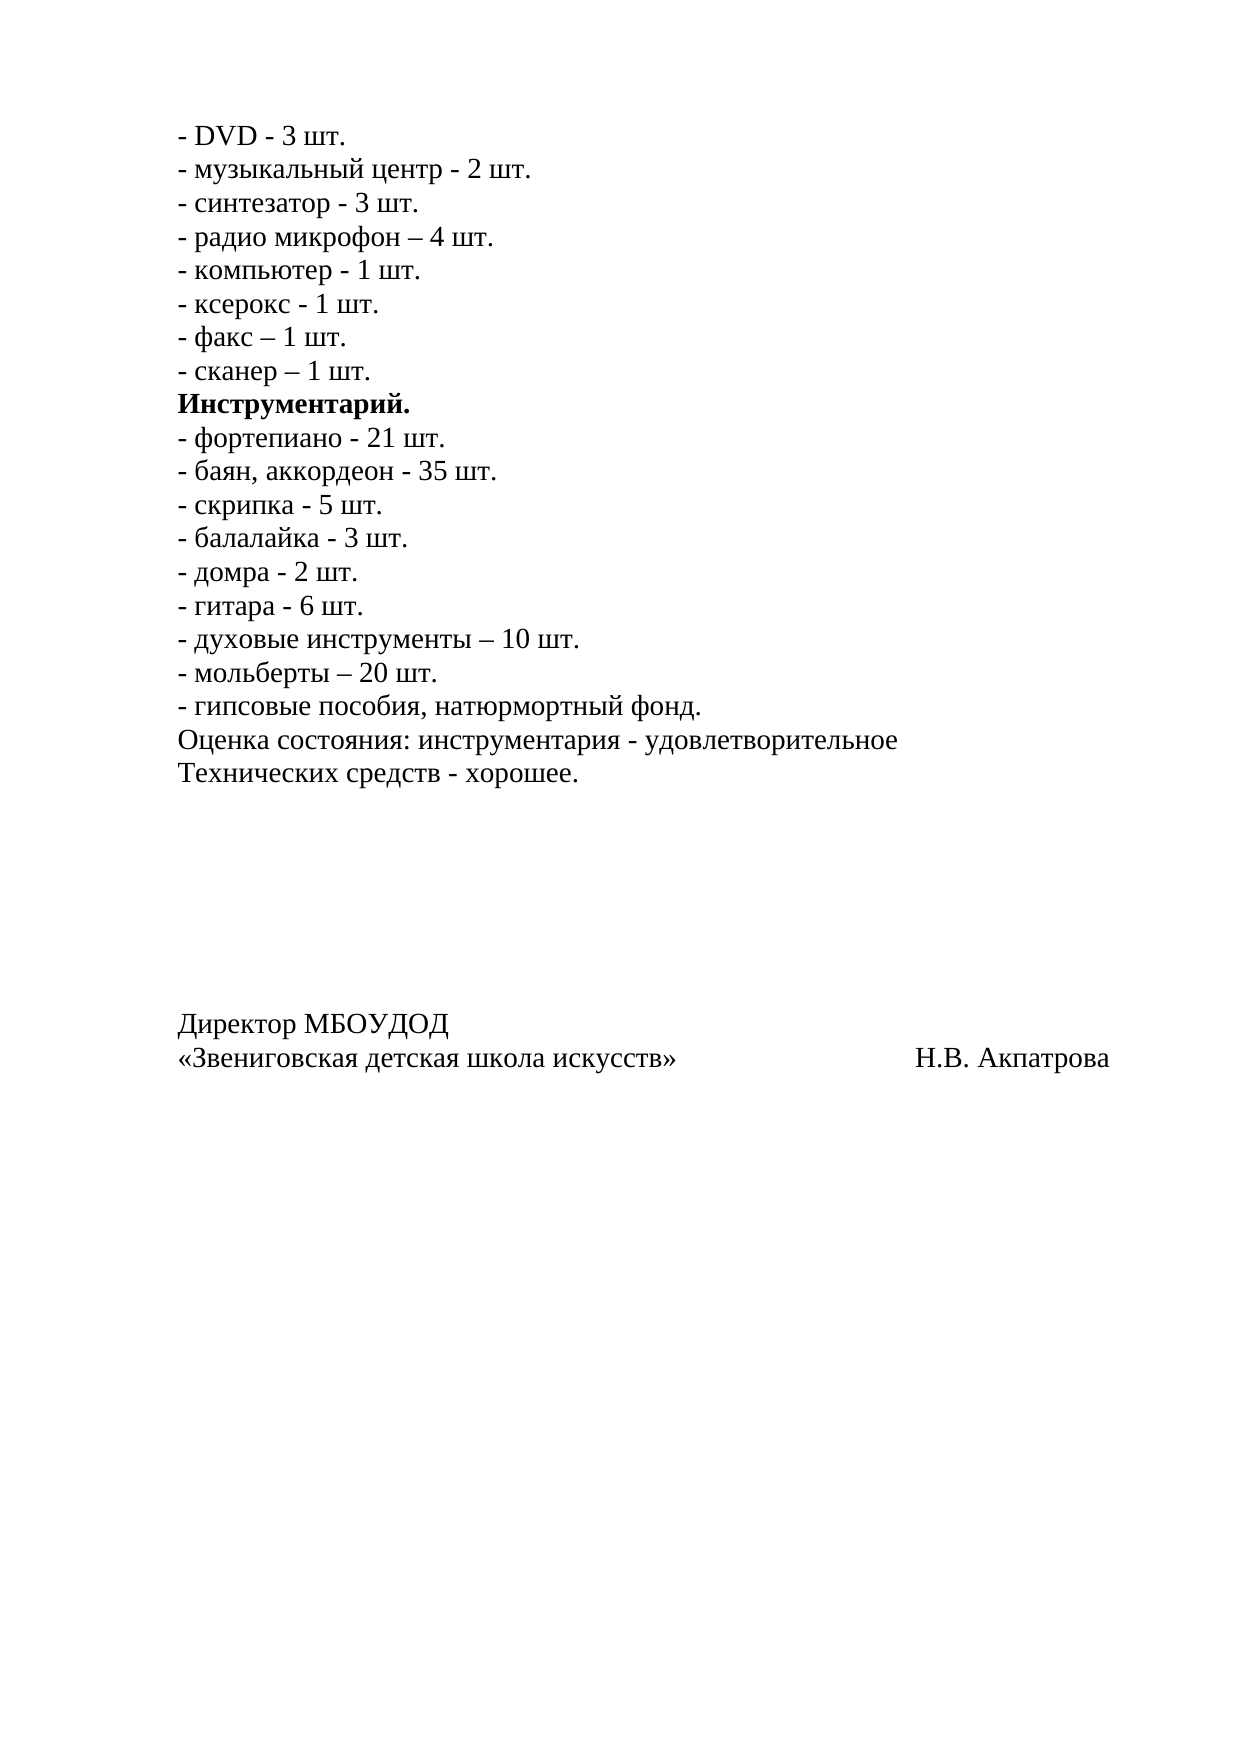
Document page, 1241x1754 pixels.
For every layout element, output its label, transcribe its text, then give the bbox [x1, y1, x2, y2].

text - компьютер - 1 шт. [177, 252, 1152, 286]
text - гипсовые пособия, натюрмортный фонд. [177, 688, 1152, 722]
text Директор МБОУДОД [177, 1006, 1152, 1040]
text - синтезатор - 3 шт. [177, 185, 1152, 219]
text - музыкальный центр - 2 шт. [177, 152, 1152, 185]
text - факс – 1 шт. [177, 319, 1152, 353]
text - духовые инструменты – 10 шт. [177, 621, 1152, 655]
text - сканер – 1 шт. [177, 353, 1152, 386]
text - DVD - 3 шт. [177, 118, 1152, 152]
text - радио микрофон – 4 шт. [177, 219, 1152, 252]
text - мольберты – 20 шт. [177, 655, 1152, 688]
text - скрипка - 5 шт. [177, 487, 1152, 521]
text - фортепиано - 21 шт. [177, 420, 1152, 453]
text Технических средств - хорошее. [177, 755, 1152, 789]
text - домра - 2 шт. [177, 554, 1152, 588]
text Оценка состояния: инструментария - удовлетворительное [177, 722, 1152, 755]
text Инструментарий. [177, 386, 1152, 420]
text - баян, аккордеон - 35 шт. [177, 453, 1152, 487]
text - гитара - 6 шт. [177, 588, 1152, 621]
text «Звениговская детская школа искусств» Н.В. Акпатрова [177, 1040, 1152, 1073]
text - балалайка - 3 шт. [177, 521, 1152, 554]
text - ксерокс - 1 шт. [177, 286, 1152, 319]
